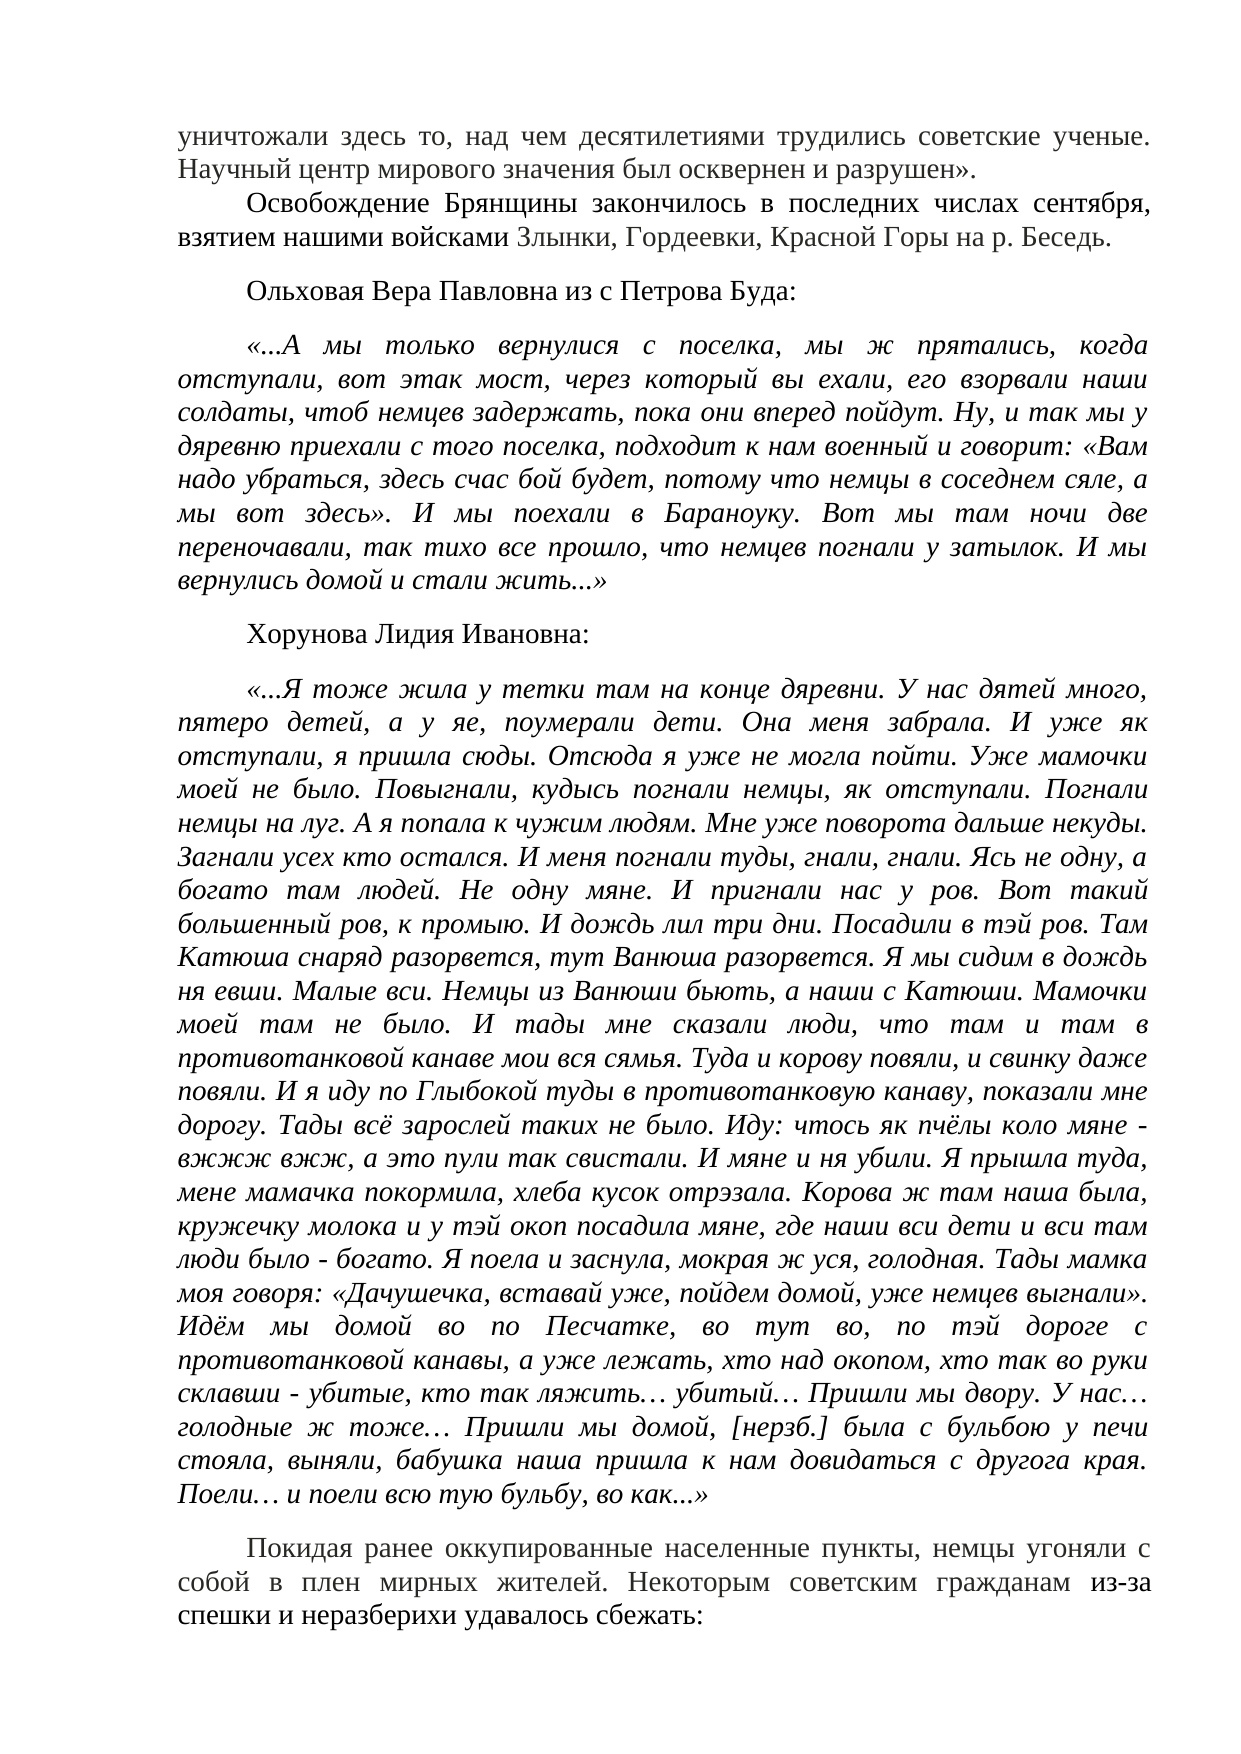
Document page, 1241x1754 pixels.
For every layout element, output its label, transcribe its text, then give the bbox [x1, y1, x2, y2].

text Освобождение Брянщины закончилось в последних числах сентября, взятием нашими войсками Злынки, Гордеевки, Красной Горы на р. Беседь. [177, 185, 1152, 252]
text «...Я тоже жила у тетки там на конце дяревни. У нас дятей много, пятеро детей, а у яе, поумерали дети. Она меня забрала. И уже як отступали, я пришла сюды. Отсюда я уже не могла пойти. Уже мамочки моей не было. Повыгнали, кудысь погнали немцы, як отступали. Погнали немцы на луг. А я попала к чужим людям. Мне уже поворота дальше некуды. Загнали усех кто остался. И меня погнали туды, гнали, гнали. Ясь не одну, а богато там людей. Не одну мяне. И пригнали нас у ров. Вот такий большенный ров, к промыю. И дождь лил три дни. Посадили в тэй ров. Там Катюша снаряд разорвется, тут Ванюша разорвется. Я мы сидим в дождь ня евши. Малые вси. Немцы из Ванюши бьють, а наши с Катюши. Мамочки моей там не было. И тады мне сказали люди, что там и там в противотанковой канаве мои вся сямья. Туда и корову повяли, и свинку даже повяли. И я иду по Глыбокой туды в противотанковую канаву, показали мне дорогу. Тады всё зарослей таких не было. Иду: чтось як пчёлы коло мяне - вжжж вжж, а это пули так свистали. И мяне и ня убили. Я прышла туда, мене мамачка покормила, хлеба кусок отрэзала. Корова ж там наша была, кружечку молока и у тэй окоп посадила мяне, где наши вси дети и вси там люди было - богато. Я поела и заснула, мокрая ж уся, голодная. Тады мамка моя говоря: «Дачушечка, вставай уже, пойдем домой, уже немцев выгнали». Идём мы домой во по Песчатке, во тут во, по тэй дороге с противотанковой канавы, а уже лежать, хто над окопом, хто так во руки склавши - убитые, кто так ляжить… убитый… Пришли мы двору. У нас… голодные ж тоже… Пришли мы домой, [нерзб.] была с бульбою у печи стояла, выняли, бабушка наша пришла к нам довидаться с другога края. Поели… и поели всю тую бульбу, во как...» [177, 671, 1152, 1509]
text Ольховая Вера Павловна из с Петрова Буда: [177, 273, 1152, 307]
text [177, 118, 1152, 185]
text «...А мы только вернулися с поселка, мы ж прятались, когда отступали, вот этак мост, через который вы ехали, его взорвали наши солдаты, чтоб немцев задержать, пока они вперед пойдут. Ну, и так мы у дяревню приехали с того поселка, подходит к нам военный и говорит: «Вам надо убраться, здесь счас бой будет, потому что немцы в соседнем сяле, а мы вот здесь». И мы поехали в Бараноуку. Вот мы там ночи две переночавали, так тихо все прошло, что немцев погнали у затылок. И мы вернулись домой и стали жить...» [177, 327, 1152, 596]
text Хорунова Лидия Ивановна: [177, 617, 1152, 650]
text Покидая ранее оккупированные населенные пункты, немцы угоняли с собой в плен мирных жителей. Некоторым советским гражданам из-за спешки и неразберихи удавалось сбежать: [177, 1530, 1152, 1631]
